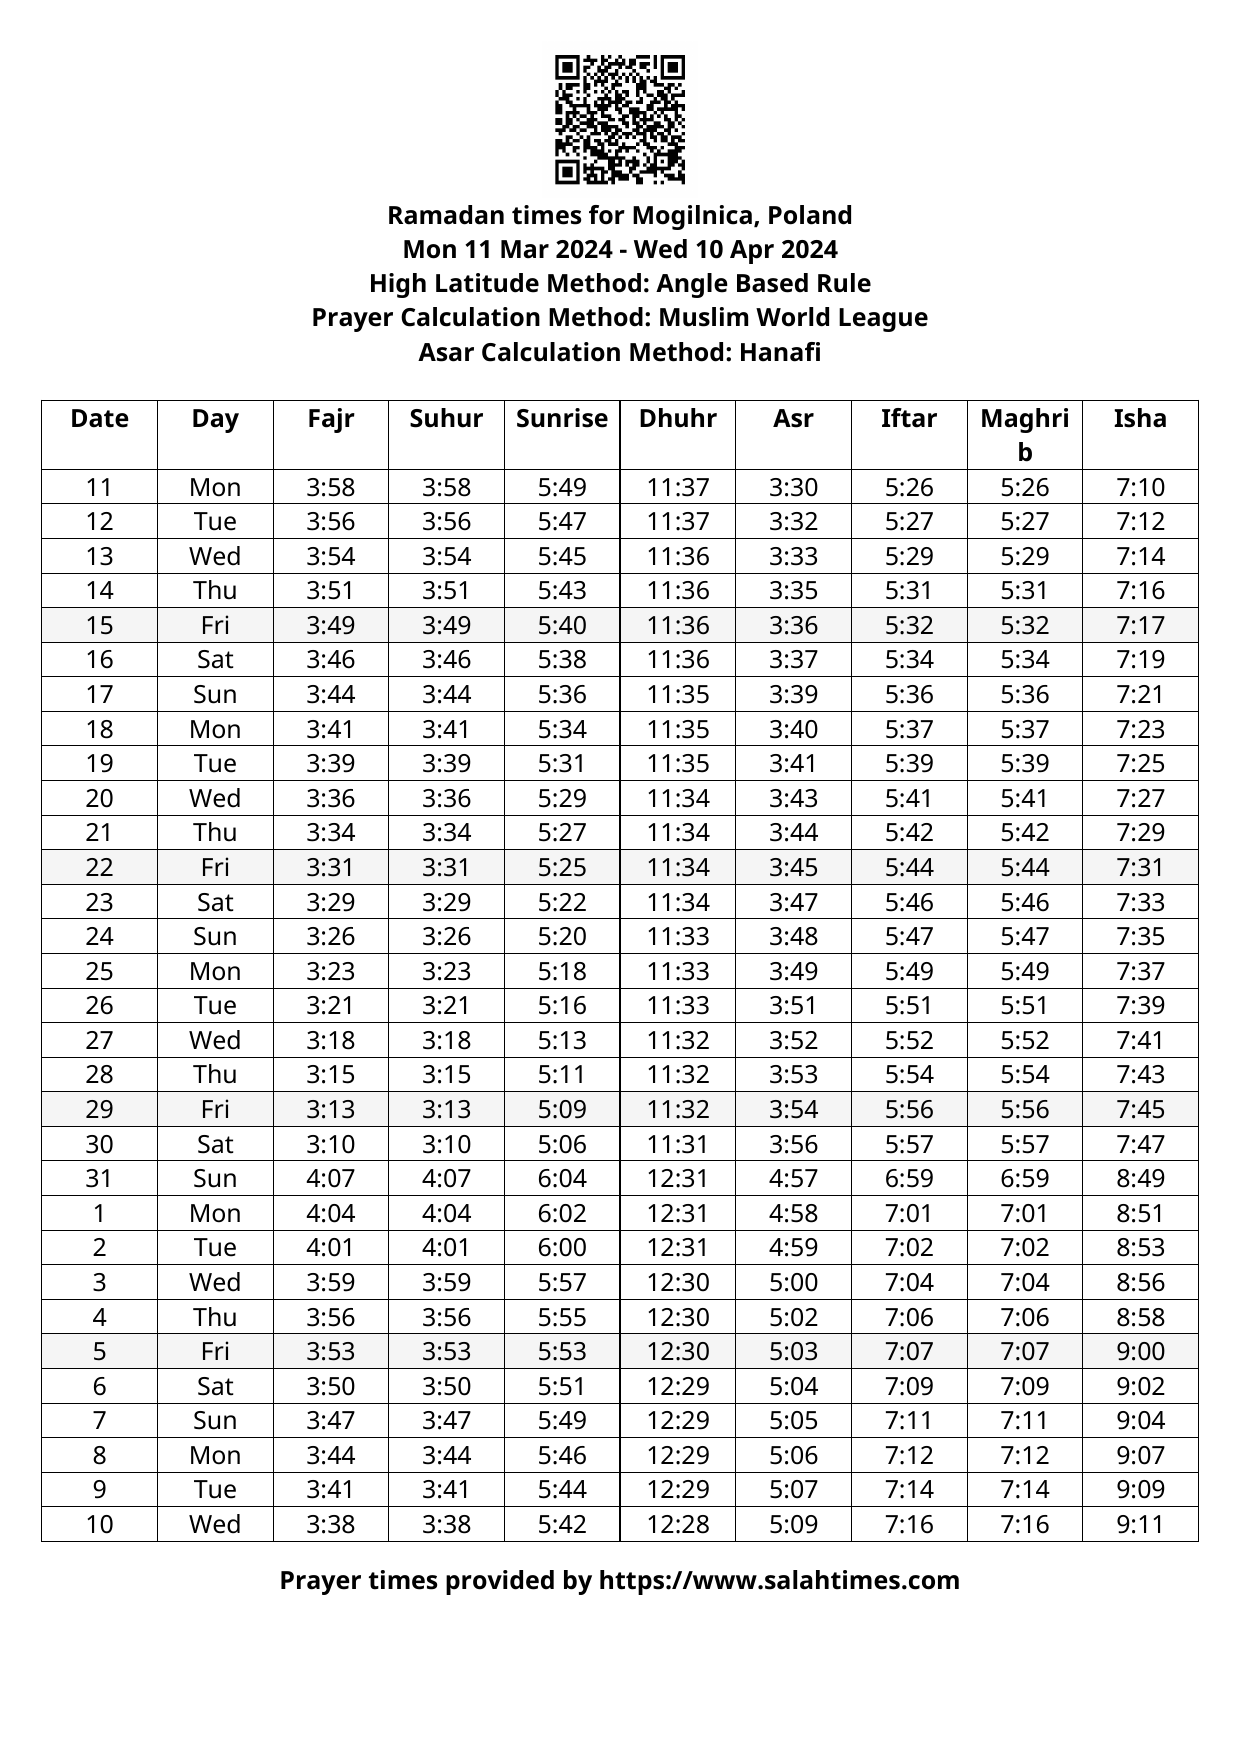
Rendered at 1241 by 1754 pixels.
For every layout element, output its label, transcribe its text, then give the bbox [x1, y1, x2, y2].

table_cell 31 [42, 1161, 157, 1195]
table_cell 11 [42, 470, 157, 503]
table_cell 3:23 [389, 954, 504, 987]
table_cell 7:02 [968, 1231, 1082, 1264]
table_cell Thu [158, 816, 273, 849]
table_cell 3:29 [389, 885, 504, 918]
table_cell 9:09 [1083, 1473, 1198, 1506]
table_cell 5:56 [852, 1092, 967, 1126]
table_cell 5:36 [505, 677, 619, 711]
table_cell Wed [158, 1265, 273, 1299]
table_cell 3:36 [274, 781, 388, 814]
table_cell 4 [42, 1300, 157, 1333]
table_cell 5:56 [968, 1092, 1082, 1126]
table_cell 5:46 [852, 885, 967, 918]
table_cell 5:41 [852, 781, 967, 814]
table_cell 5:52 [852, 1023, 967, 1057]
table_cell 5:32 [968, 608, 1082, 642]
table_cell 10 [42, 1507, 157, 1541]
table_cell 12:30 [621, 1265, 735, 1299]
text Prayer Calculation Method: Muslim World League [42, 300, 1198, 334]
table_cell 25 [42, 954, 157, 987]
table_cell 7:06 [852, 1300, 967, 1333]
table_cell 7:06 [968, 1300, 1082, 1333]
table_cell Mon [158, 470, 273, 503]
table_cell 5:57 [505, 1265, 619, 1299]
table_cell 5:34 [968, 643, 1082, 676]
table_cell 11:35 [621, 712, 735, 745]
table_cell Sun [158, 1404, 273, 1437]
table_cell 8:49 [1083, 1161, 1198, 1195]
table_cell 7:01 [968, 1196, 1082, 1229]
table_header Isha [1083, 401, 1198, 469]
table_cell 7:10 [1083, 470, 1198, 503]
table_cell 3:21 [389, 989, 504, 1022]
table_cell 3:34 [389, 816, 504, 849]
table_cell 7:25 [1083, 746, 1198, 780]
table_cell 7:12 [968, 1438, 1082, 1472]
table_cell 6:59 [852, 1161, 967, 1195]
table_cell 4:58 [736, 1196, 851, 1229]
table_cell 30 [42, 1127, 157, 1160]
text Prayer times provided by https://www.salahtimes.com [42, 1563, 1198, 1597]
table_cell 7:21 [1083, 677, 1198, 711]
table_cell 7:09 [968, 1369, 1082, 1402]
table_cell 3:59 [274, 1265, 388, 1299]
table_cell 5:07 [736, 1473, 851, 1506]
table_cell 5:36 [852, 677, 967, 711]
table_cell 7:45 [1083, 1092, 1198, 1126]
table_cell 27 [42, 1023, 157, 1057]
table_cell 5:09 [505, 1092, 619, 1126]
table_cell 11:36 [621, 608, 735, 642]
table_cell 5:02 [736, 1300, 851, 1333]
table_cell 7:23 [1083, 712, 1198, 745]
table_cell Thu [158, 1300, 273, 1333]
table_cell 3:48 [736, 919, 851, 953]
table_cell 7:04 [852, 1265, 967, 1299]
table_cell 5:42 [852, 816, 967, 849]
table_cell 3:37 [736, 643, 851, 676]
table_cell Fri [158, 1092, 273, 1126]
table_header Maghrib [968, 401, 1082, 469]
picture [542, 41, 699, 198]
table_cell 3:31 [274, 850, 388, 884]
table_cell 11:35 [621, 677, 735, 711]
table_cell Tue [158, 1231, 273, 1264]
table_cell 3:56 [274, 1300, 388, 1333]
table_cell 12:29 [621, 1404, 735, 1437]
table_header Asr [736, 401, 851, 469]
table_cell 16 [42, 643, 157, 676]
table_cell 4:57 [736, 1161, 851, 1195]
table_cell 7:29 [1083, 816, 1198, 849]
table_cell 5:03 [736, 1334, 851, 1368]
table_cell 3:23 [274, 954, 388, 987]
table_cell 3:26 [274, 919, 388, 953]
table_cell 20 [42, 781, 157, 814]
table_cell 11:34 [621, 850, 735, 884]
table_cell 11:33 [621, 919, 735, 953]
table_cell 4:59 [736, 1231, 851, 1264]
table_cell 12:30 [621, 1334, 735, 1368]
table_cell 8:58 [1083, 1300, 1198, 1333]
table_cell 5:49 [505, 470, 619, 503]
table_cell 7:04 [968, 1265, 1082, 1299]
table_cell 3:44 [389, 677, 504, 711]
table_cell 3:51 [736, 989, 851, 1022]
table_cell 3:31 [389, 850, 504, 884]
table_cell 7:11 [852, 1404, 967, 1437]
table_cell 11:36 [621, 539, 735, 572]
table_cell 3:15 [389, 1058, 504, 1091]
table_cell 9 [42, 1473, 157, 1506]
table_cell 5:51 [852, 989, 967, 1022]
table_cell 3:50 [274, 1369, 388, 1402]
table_cell 6:02 [505, 1196, 619, 1229]
table_cell 7:14 [1083, 539, 1198, 572]
table_cell 11:33 [621, 954, 735, 987]
table_cell 4:01 [389, 1231, 504, 1264]
table_cell 28 [42, 1058, 157, 1091]
table_cell 3:50 [389, 1369, 504, 1402]
table_cell 6:04 [505, 1161, 619, 1195]
table_cell 5:27 [852, 504, 967, 538]
table_cell 5:47 [852, 919, 967, 953]
table_cell 6 [42, 1369, 157, 1402]
table_cell 4:04 [389, 1196, 504, 1229]
text High Latitude Method: Angle Based Rule [42, 266, 1198, 300]
table_cell 12 [42, 504, 157, 538]
table_cell 11:37 [621, 504, 735, 538]
table_cell 3:51 [274, 574, 388, 607]
table_cell 4:04 [274, 1196, 388, 1229]
table_cell 3:51 [389, 574, 504, 607]
table_cell 3:39 [389, 746, 504, 780]
table_cell 3:58 [389, 470, 504, 503]
table_cell 3:41 [389, 712, 504, 745]
table_cell 8 [42, 1438, 157, 1472]
table_cell Mon [158, 1438, 273, 1472]
table_cell 23 [42, 885, 157, 918]
table_cell 7:37 [1083, 954, 1198, 987]
table_cell 3 [42, 1265, 157, 1299]
table_cell 5:37 [968, 712, 1082, 745]
table_cell 3:59 [389, 1265, 504, 1299]
text Asar Calculation Method: Hanafi [42, 334, 1198, 368]
table_cell 17 [42, 677, 157, 711]
table_cell 7:33 [1083, 885, 1198, 918]
table_cell 3:39 [736, 677, 851, 711]
table_cell 7:01 [852, 1196, 967, 1229]
table_cell 3:34 [274, 816, 388, 849]
table_header Suhur [389, 401, 504, 469]
table_cell Sat [158, 1127, 273, 1160]
table_cell 3:49 [389, 608, 504, 642]
table_cell 3:49 [736, 954, 851, 987]
table_cell 5:34 [852, 643, 967, 676]
table_cell 24 [42, 919, 157, 953]
table_cell 7:12 [852, 1438, 967, 1472]
table_cell Tue [158, 504, 273, 538]
table_cell 29 [42, 1092, 157, 1126]
table_cell 5:06 [505, 1127, 619, 1160]
table_cell 7:16 [968, 1507, 1082, 1541]
table_cell 12:29 [621, 1369, 735, 1402]
table_cell 7:09 [852, 1369, 967, 1402]
table_cell 5:22 [505, 885, 619, 918]
table_cell 7:35 [1083, 919, 1198, 953]
table_cell 3:46 [274, 643, 388, 676]
table_cell 5:05 [736, 1404, 851, 1437]
table_cell 3:49 [274, 608, 388, 642]
table_cell 26 [42, 989, 157, 1022]
table_cell 3:43 [736, 781, 851, 814]
table_cell 3:44 [274, 677, 388, 711]
table_cell 3:54 [274, 539, 388, 572]
table_cell 3:38 [274, 1507, 388, 1541]
table_cell 7:31 [1083, 850, 1198, 884]
table_cell 11:34 [621, 816, 735, 849]
table_cell 5:54 [968, 1058, 1082, 1091]
table_cell 3:54 [389, 539, 504, 572]
table_cell 5:38 [505, 643, 619, 676]
table_cell 12:28 [621, 1507, 735, 1541]
table_cell Thu [158, 1058, 273, 1091]
table_cell 9:02 [1083, 1369, 1198, 1402]
table_cell 7:43 [1083, 1058, 1198, 1091]
table_cell 12:31 [621, 1161, 735, 1195]
table_cell 5:26 [968, 470, 1082, 503]
table_cell 7 [42, 1404, 157, 1437]
table_cell 22 [42, 850, 157, 884]
table_cell 5:43 [505, 574, 619, 607]
table_cell 5:39 [852, 746, 967, 780]
text Mon 11 Mar 2024 - Wed 10 Apr 2024 [42, 232, 1198, 266]
table_cell 3:29 [274, 885, 388, 918]
table_cell 3:53 [736, 1058, 851, 1091]
table_cell 15 [42, 608, 157, 642]
table_cell Sun [158, 677, 273, 711]
table_cell Wed [158, 1507, 273, 1541]
table_cell 7:41 [1083, 1023, 1198, 1057]
table_cell 6:00 [505, 1231, 619, 1264]
table_cell 18 [42, 712, 157, 745]
table_cell Tue [158, 746, 273, 780]
table_header Sunrise [505, 401, 619, 469]
table_cell 11:32 [621, 1092, 735, 1126]
table_cell 7:47 [1083, 1127, 1198, 1160]
text Ramadan times for Mogilnica, Poland [42, 198, 1198, 232]
table_cell 5:57 [968, 1127, 1082, 1160]
table_cell 3:13 [389, 1092, 504, 1126]
table_cell Tue [158, 989, 273, 1022]
table_cell 7:07 [852, 1334, 967, 1368]
table_cell 5:44 [852, 850, 967, 884]
table_cell 3:56 [389, 504, 504, 538]
table_cell 9:00 [1083, 1334, 1198, 1368]
table_cell Sat [158, 1369, 273, 1402]
table_cell 5:51 [505, 1369, 619, 1402]
table_cell 3:38 [389, 1507, 504, 1541]
table_cell 9:07 [1083, 1438, 1198, 1472]
table_cell 8:51 [1083, 1196, 1198, 1229]
table_cell 11:31 [621, 1127, 735, 1160]
table_cell 12:31 [621, 1231, 735, 1264]
table_cell Sun [158, 919, 273, 953]
table_cell 3:36 [736, 608, 851, 642]
table_cell 3:41 [389, 1473, 504, 1506]
table_cell Mon [158, 712, 273, 745]
table_cell Fri [158, 850, 273, 884]
table_cell 21 [42, 816, 157, 849]
table_cell 5:55 [505, 1300, 619, 1333]
table_header Iftar [852, 401, 967, 469]
table_cell 11:34 [621, 781, 735, 814]
table_cell 5:46 [968, 885, 1082, 918]
table_cell 3:56 [389, 1300, 504, 1333]
table_cell 3:47 [274, 1404, 388, 1437]
table_cell Wed [158, 1023, 273, 1057]
table_cell 5:46 [505, 1438, 619, 1472]
table_cell 3:21 [274, 989, 388, 1022]
table_cell 11:32 [621, 1058, 735, 1091]
table_cell 5:13 [505, 1023, 619, 1057]
table_header Day [158, 401, 273, 469]
table_cell 13 [42, 539, 157, 572]
table_cell 5:44 [968, 850, 1082, 884]
table_cell 5:16 [505, 989, 619, 1022]
table_cell 5:39 [968, 746, 1082, 780]
table_cell Wed [158, 539, 273, 572]
table_cell 3:10 [274, 1127, 388, 1160]
table_cell Mon [158, 954, 273, 987]
table_cell 5:27 [968, 504, 1082, 538]
table_cell 3:41 [736, 746, 851, 780]
table_cell 5 [42, 1334, 157, 1368]
table_cell 8:56 [1083, 1265, 1198, 1299]
table_cell Sat [158, 643, 273, 676]
table_cell 3:30 [736, 470, 851, 503]
table_cell Mon [158, 1196, 273, 1229]
table_cell 3:47 [736, 885, 851, 918]
table_cell 5:29 [505, 781, 619, 814]
table_cell 3:32 [736, 504, 851, 538]
table_cell Thu [158, 574, 273, 607]
table_cell 3:54 [736, 1092, 851, 1126]
table_cell 5:09 [736, 1507, 851, 1541]
table_cell 5:51 [968, 989, 1082, 1022]
table_cell 3:47 [389, 1404, 504, 1437]
table_cell 8:53 [1083, 1231, 1198, 1264]
table_cell 3:13 [274, 1092, 388, 1126]
table_cell 11:36 [621, 574, 735, 607]
table_header Fajr [274, 401, 388, 469]
table_cell 5:47 [505, 504, 619, 538]
table_cell 1 [42, 1196, 157, 1229]
table_cell 5:47 [968, 919, 1082, 953]
table_cell 3:10 [389, 1127, 504, 1160]
table_cell 11:36 [621, 643, 735, 676]
table_cell 7:19 [1083, 643, 1198, 676]
table_cell 5:11 [505, 1058, 619, 1091]
table_cell 14 [42, 574, 157, 607]
table_cell 5:53 [505, 1334, 619, 1368]
table_cell 7:12 [1083, 504, 1198, 538]
table_cell 5:40 [505, 608, 619, 642]
table_cell 7:14 [968, 1473, 1082, 1506]
table_cell Tue [158, 1473, 273, 1506]
table_cell 5:20 [505, 919, 619, 953]
table_cell 5:37 [852, 712, 967, 745]
table_cell 3:33 [736, 539, 851, 572]
table_cell 7:11 [968, 1404, 1082, 1437]
table_cell Sun [158, 1161, 273, 1195]
table_cell 9:11 [1083, 1507, 1198, 1541]
table_cell 5:32 [852, 608, 967, 642]
table_cell 5:36 [968, 677, 1082, 711]
table_cell 5:52 [968, 1023, 1082, 1057]
table_header Dhuhr [621, 401, 735, 469]
table_cell 3:15 [274, 1058, 388, 1091]
table_cell 3:44 [274, 1438, 388, 1472]
table_cell Wed [158, 781, 273, 814]
table_cell 11:37 [621, 470, 735, 503]
table_cell 5:44 [505, 1473, 619, 1506]
table_cell 5:29 [968, 539, 1082, 572]
table_cell 5:00 [736, 1265, 851, 1299]
table_cell 5:31 [968, 574, 1082, 607]
table_cell 3:44 [736, 816, 851, 849]
table_cell 9:04 [1083, 1404, 1198, 1437]
table_cell 4:07 [274, 1161, 388, 1195]
table_cell 5:04 [736, 1369, 851, 1402]
table_cell 6:59 [968, 1161, 1082, 1195]
table_cell 2 [42, 1231, 157, 1264]
table_cell 12:29 [621, 1438, 735, 1472]
table_cell 5:54 [852, 1058, 967, 1091]
table_cell 12:29 [621, 1473, 735, 1506]
table_cell 11:32 [621, 1023, 735, 1057]
table_cell 3:18 [274, 1023, 388, 1057]
table_cell 11:33 [621, 989, 735, 1022]
table_cell 3:35 [736, 574, 851, 607]
table_cell 5:57 [852, 1127, 967, 1160]
table_cell 5:49 [852, 954, 967, 987]
table_cell 5:41 [968, 781, 1082, 814]
table_cell 3:41 [274, 1473, 388, 1506]
table_header Date [42, 401, 157, 469]
table_cell Sat [158, 885, 273, 918]
table_cell 5:42 [505, 1507, 619, 1541]
table_cell 5:49 [968, 954, 1082, 987]
table_cell 7:14 [852, 1473, 967, 1506]
table_cell 3:46 [389, 643, 504, 676]
table_cell 5:29 [852, 539, 967, 572]
table_cell 3:53 [274, 1334, 388, 1368]
table_cell 3:56 [274, 504, 388, 538]
table_cell 7:16 [852, 1507, 967, 1541]
table_cell 19 [42, 746, 157, 780]
table_cell 7:02 [852, 1231, 967, 1264]
table_cell 4:01 [274, 1231, 388, 1264]
table_cell 3:44 [389, 1438, 504, 1472]
table_cell 3:40 [736, 712, 851, 745]
table_cell 5:42 [968, 816, 1082, 849]
table_cell 3:53 [389, 1334, 504, 1368]
table_cell Fri [158, 608, 273, 642]
table_cell 7:07 [968, 1334, 1082, 1368]
table_cell 3:45 [736, 850, 851, 884]
table_cell 5:31 [852, 574, 967, 607]
table_cell 11:34 [621, 885, 735, 918]
table_cell 5:06 [736, 1438, 851, 1472]
table_cell 7:39 [1083, 989, 1198, 1022]
table_cell 3:58 [274, 470, 388, 503]
table_cell 3:39 [274, 746, 388, 780]
table_cell 11:35 [621, 746, 735, 780]
table_cell 3:41 [274, 712, 388, 745]
table_cell 5:45 [505, 539, 619, 572]
table_cell 3:36 [389, 781, 504, 814]
table_cell 5:31 [505, 746, 619, 780]
table_cell 7:17 [1083, 608, 1198, 642]
table_cell Fri [158, 1334, 273, 1368]
table_cell 4:07 [389, 1161, 504, 1195]
table_cell 7:27 [1083, 781, 1198, 814]
table_cell 3:56 [736, 1127, 851, 1160]
table_cell 3:18 [389, 1023, 504, 1057]
table_cell 5:34 [505, 712, 619, 745]
table_cell 12:30 [621, 1300, 735, 1333]
table_cell 5:26 [852, 470, 967, 503]
table_cell 7:16 [1083, 574, 1198, 607]
table_cell 5:18 [505, 954, 619, 987]
table_cell 12:31 [621, 1196, 735, 1229]
table_cell 3:52 [736, 1023, 851, 1057]
table_cell 5:27 [505, 816, 619, 849]
table_cell 5:49 [505, 1404, 619, 1437]
table_cell 3:26 [389, 919, 504, 953]
table_cell 5:25 [505, 850, 619, 884]
